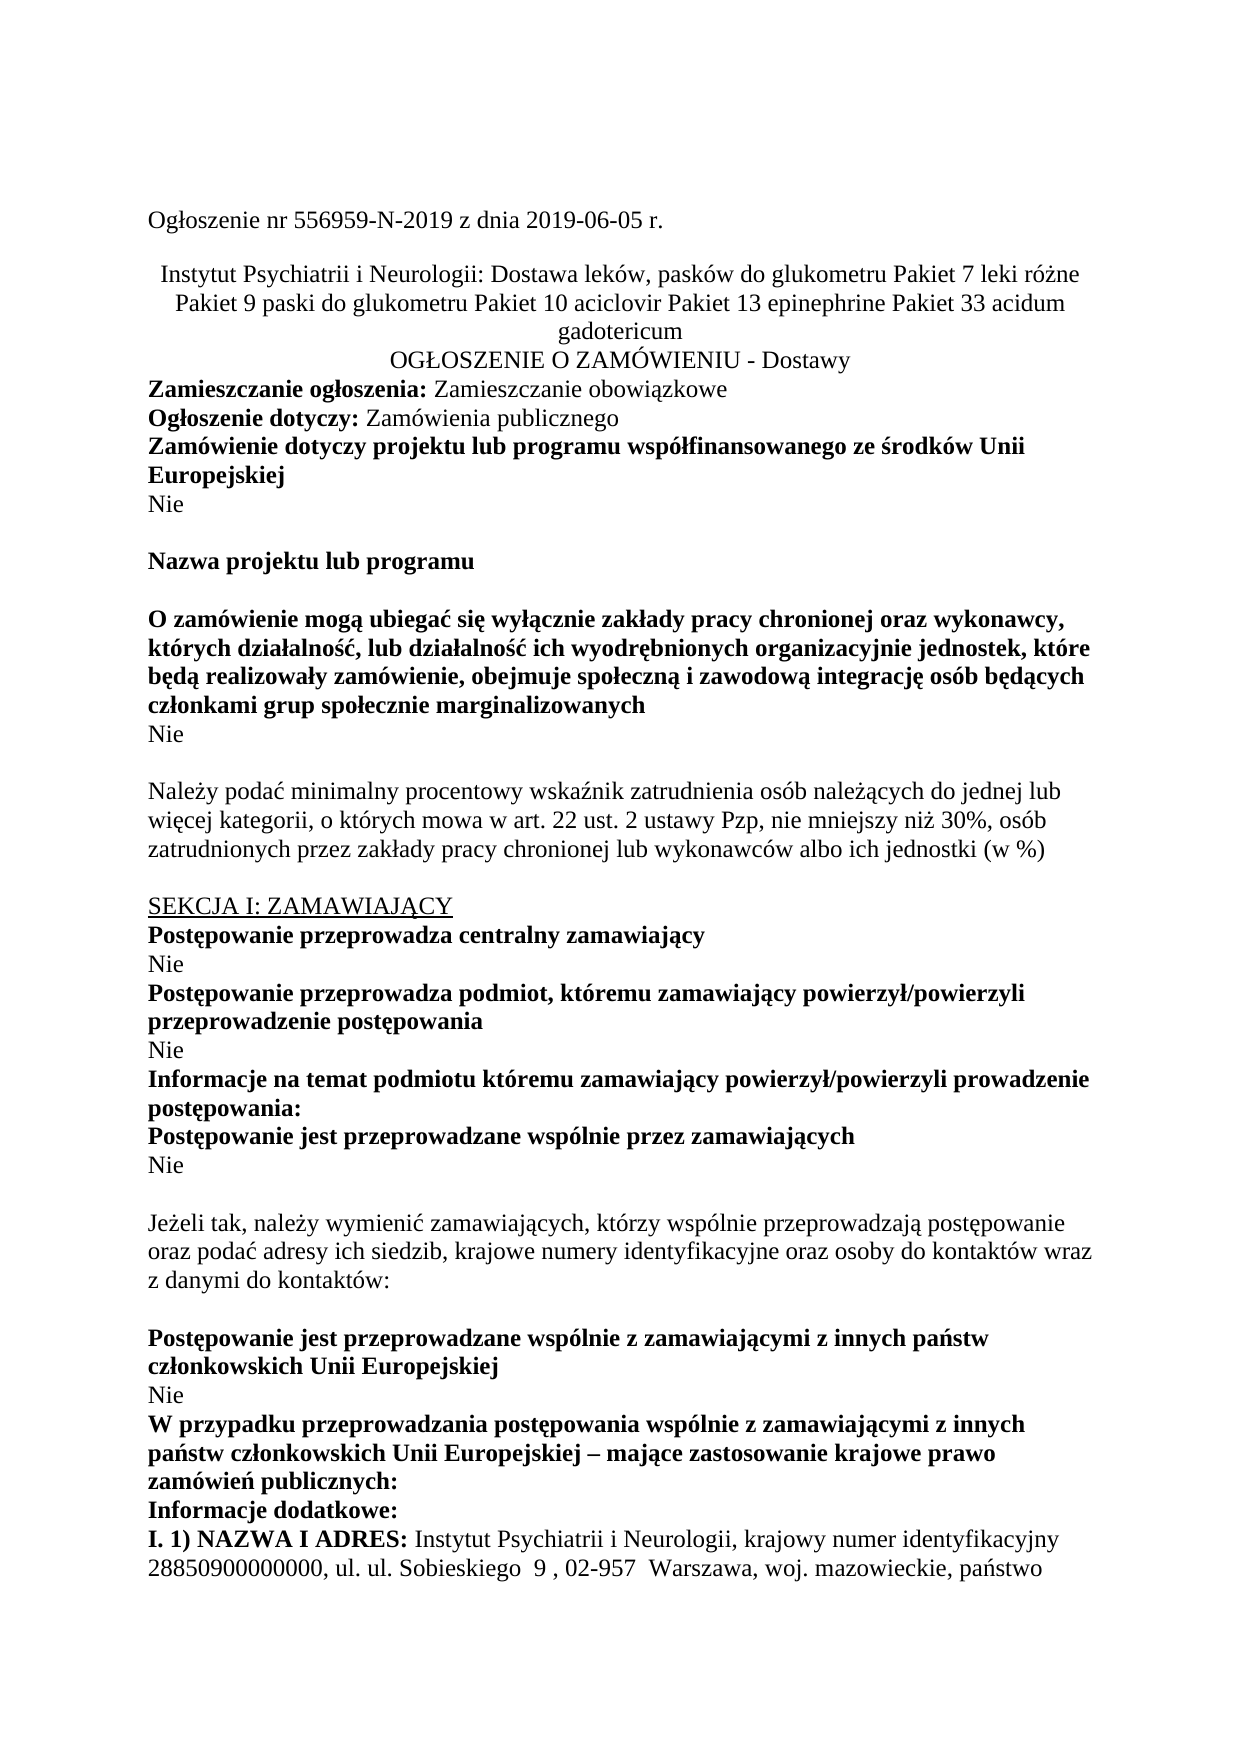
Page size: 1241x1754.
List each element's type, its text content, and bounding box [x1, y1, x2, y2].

text Zamieszczanie ogłoszenia: Zamieszczanie obowiązkowe [148, 374, 1093, 403]
text Ogłoszenie nr 556959-N-2019 z dnia 2019-06-05 r. [148, 148, 1093, 234]
text Zamówienie dotyczy projektu lub programu współfinansowanego ze środków Unii Europejskiej [148, 431, 1093, 489]
text O zamówienie mogą ubiegać się wyłącznie zakłady pracy chronionej oraz wykonawcy, których działalność, lub działalność ich wyodrębnionych organizacyjnie jednostek, które będą realizowały zamówienie, obejmuje społeczną i zawodową integrację osób będących członkami grup społecznie marginalizowanych [148, 604, 1093, 719]
text Nie [148, 1380, 1093, 1409]
text Instytut Psychiatrii i Neurologii: Dostawa leków, pasków do glukometru Pakiet 7 leki różne Pakiet 9 paski do glukometru Pakiet 10 aciclovir Pakiet 13 epinephrine Pakiet 33 acidum gadotericum OGŁOSZENIE O ZAMÓWIENIU - Dostawy [148, 259, 1093, 374]
text Nie [148, 719, 1093, 748]
text Nie [148, 489, 1093, 518]
text Nie [148, 949, 1093, 978]
text Informacje na temat podmiotu któremu zamawiający powierzył/powierzyli prowadzenie postępowania: Postępowanie jest przeprowadzane wspólnie przez zamawiających [148, 1064, 1093, 1150]
text Nazwa projektu lub programu [148, 518, 1093, 604]
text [148, 1524, 1093, 1581]
text Postępowanie przeprowadza podmiot, któremu zamawiający powierzył/powierzyli przeprowadzenie postępowania [148, 978, 1093, 1035]
text W przypadku przeprowadzania postępowania wspólnie z zamawiającymi z innych państw członkowskich Unii Europejskiej – mające zastosowanie krajowe prawo zamówień publicznych: Informacje dodatkowe: [148, 1409, 1093, 1524]
text Ogłoszenie dotyczy: Zamówienia publicznego [148, 403, 1093, 431]
text Postępowanie przeprowadza centralny zamawiający [148, 920, 1093, 949]
text Należy podać minimalny procentowy wskaźnik zatrudnienia osób należących do jednej lub więcej kategorii, o których mowa w art. 22 ust. 2 ustawy Pzp, nie mniejszy niż 30%, osób zatrudnionych przez zakłady pracy chronionej lub wykonawców albo ich jednostki (w %) [148, 748, 1093, 891]
text Jeżeli tak, należy wymienić zamawiających, którzy wspólnie przeprowadzają postępowanie oraz podać adresy ich siedzib, krajowe numery identyfikacyjne oraz osoby do kontaktów wraz z danymi do kontaktów: Postępowanie jest przeprowadzane wspólnie z zamawiającymi z innych państw członkowskich Unii Europejskiej [148, 1179, 1093, 1380]
text Nie [148, 1150, 1093, 1179]
text SEKCJA I: ZAMAWIAJĄCY [148, 891, 1093, 920]
text Nie [148, 1035, 1093, 1064]
